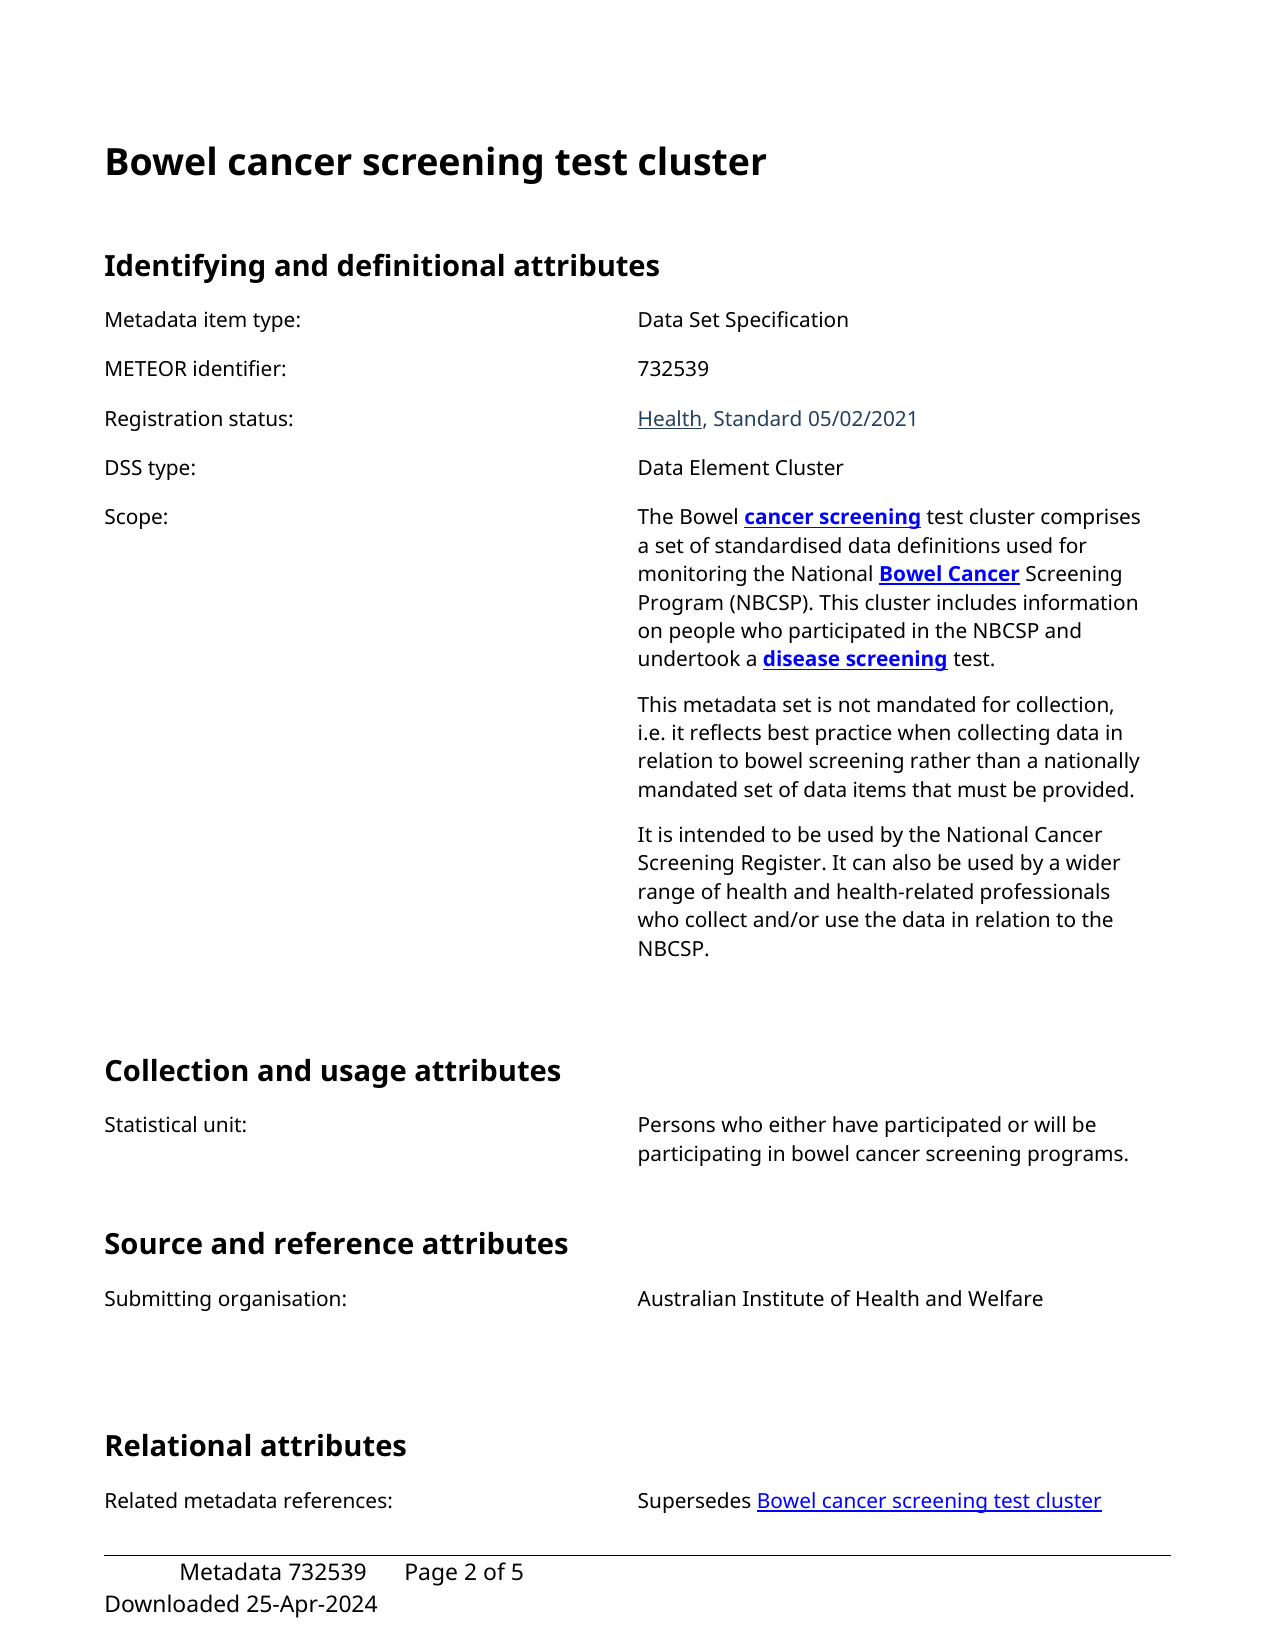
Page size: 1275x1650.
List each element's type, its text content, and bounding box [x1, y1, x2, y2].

table_cell Statistical unit: [93, 1100, 626, 1178]
table_cell Metadata item type: [93, 295, 626, 344]
table_cell Australian Institute of Health and Welfare [626, 1274, 1159, 1380]
table_cell Data Set Specification [626, 295, 1159, 344]
table_cell METEOR identifier: [93, 344, 626, 393]
table_header Collection and usage attributes [93, 1004, 1159, 1100]
table_cell Relational attributes [93, 1380, 1159, 1476]
table_cell Source and reference attributes [93, 1178, 1159, 1273]
table_cell The Bowel cancer screening test cluster comprises a set of standardised data definitions used for monitoring the National Bowel Cancer Screening Program (NBCSP). This cluster includes information on people who participated in the NBCSP and undertook a disease screening test. This metadata set is not mandated for collection, i.e. it reflects best practice when collecting data in relation to bowel screening rather than a nationally mandated set of data items that must be provided. It is intended to be used by the National Cancer Screening Register. It can also be used by a wider range of health and health-related professionals who collect and/or use the data in relation to the NBCSP. [626, 492, 1159, 973]
subtitle Bowel cancer screening test cluster [104, 135, 1171, 186]
table_cell Submitting organisation: [93, 1274, 626, 1380]
table_cell Registration status: [93, 394, 626, 443]
table_cell Scope: [93, 492, 626, 973]
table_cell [93, 1476, 626, 1525]
table_cell 732539 [626, 344, 1159, 393]
table_cell Data Element Cluster [626, 443, 1159, 492]
table_cell Health, Standard 05/02/2021 [626, 394, 1159, 443]
table_header Identifying and definitional attributes [93, 199, 1159, 295]
table_cell Persons who either have participated or will be participating in bowel cancer screening programs. [626, 1100, 1159, 1178]
table_cell DSS type: [93, 443, 626, 492]
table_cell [626, 1476, 1159, 1525]
